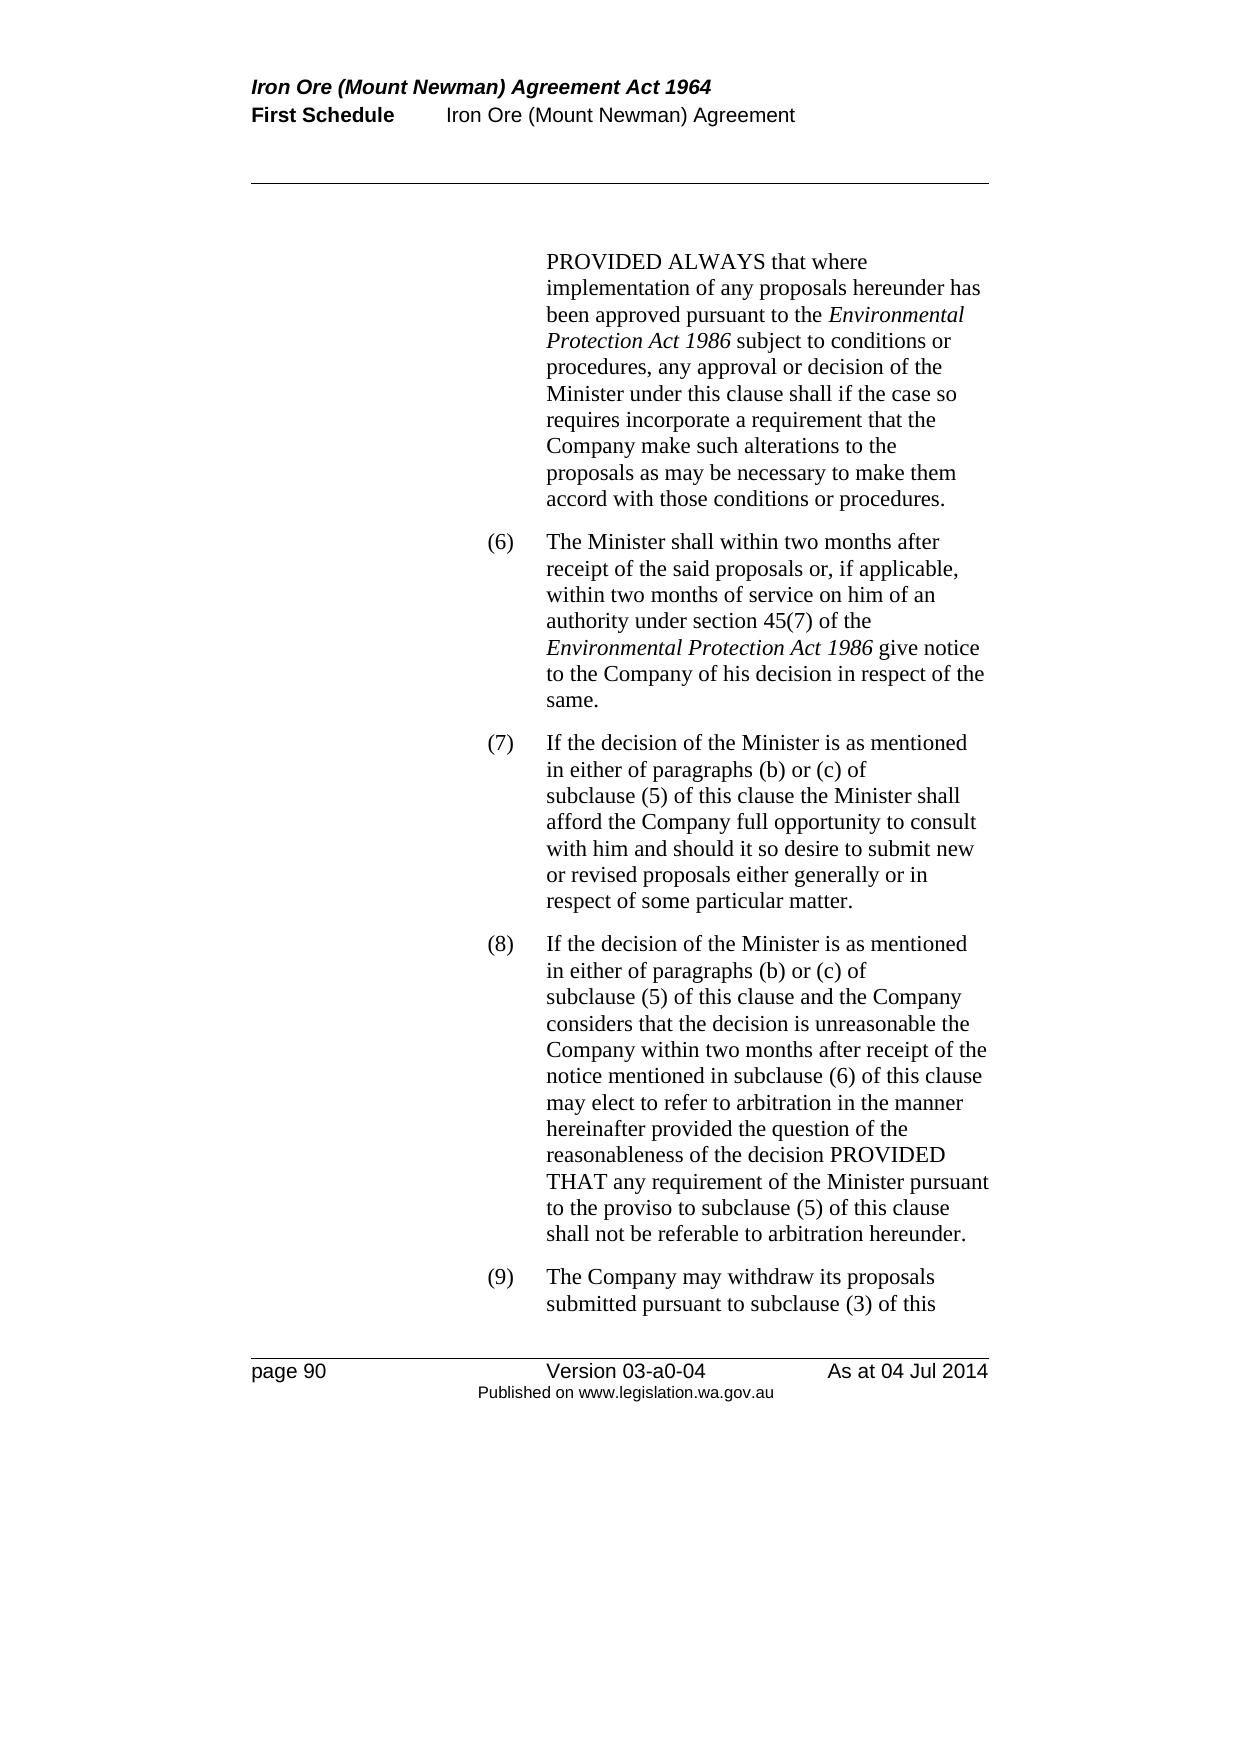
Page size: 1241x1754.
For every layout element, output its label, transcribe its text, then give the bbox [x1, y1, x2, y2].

text (6) The Minister shall within two months after receipt of the said proposals or, if applicable, within two months of service on him of an authority under section 45(7) of the Environmental Protection Act 1986 give notice to the Company of his decision in respect of the same. [251, 528, 989, 713]
text (7) If the decision of the Minister is as mentioned in either of paragraphs (b) or (c) of subclause (5) of this clause the Minister shall afford the Company full opportunity to consult with him and should it so desire to submit new or revised proposals either generally or in respect of some particular matter. [251, 729, 989, 914]
text (8) If the decision of the Minister is as mentioned in either of paragraphs (b) or (c) of subclause (5) of this clause and the Company considers that the decision is unreasonable the Company within two months after receipt of the notice mentioned in subclause (6) of this clause may elect to refer to arbitration in the manner hereinafter provided the question of the reasonableness of the decision PROVIDED THAT any requirement of the Minister pursuant to the proviso to subclause (5) of this clause shall not be referable to arbitration hereunder. [251, 931, 989, 1247]
text PROVIDED ALWAYS that where implementation of any proposals hereunder has been approved pursuant to the Environmental Protection Act 1986 subject to conditions or procedures, any approval or decision of the Minister under this clause shall if the case so requires incorporate a requirement that the Company make such alterations to the proposals as may be necessary to make them accord with those conditions or procedures. [251, 248, 989, 512]
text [251, 1263, 989, 1316]
